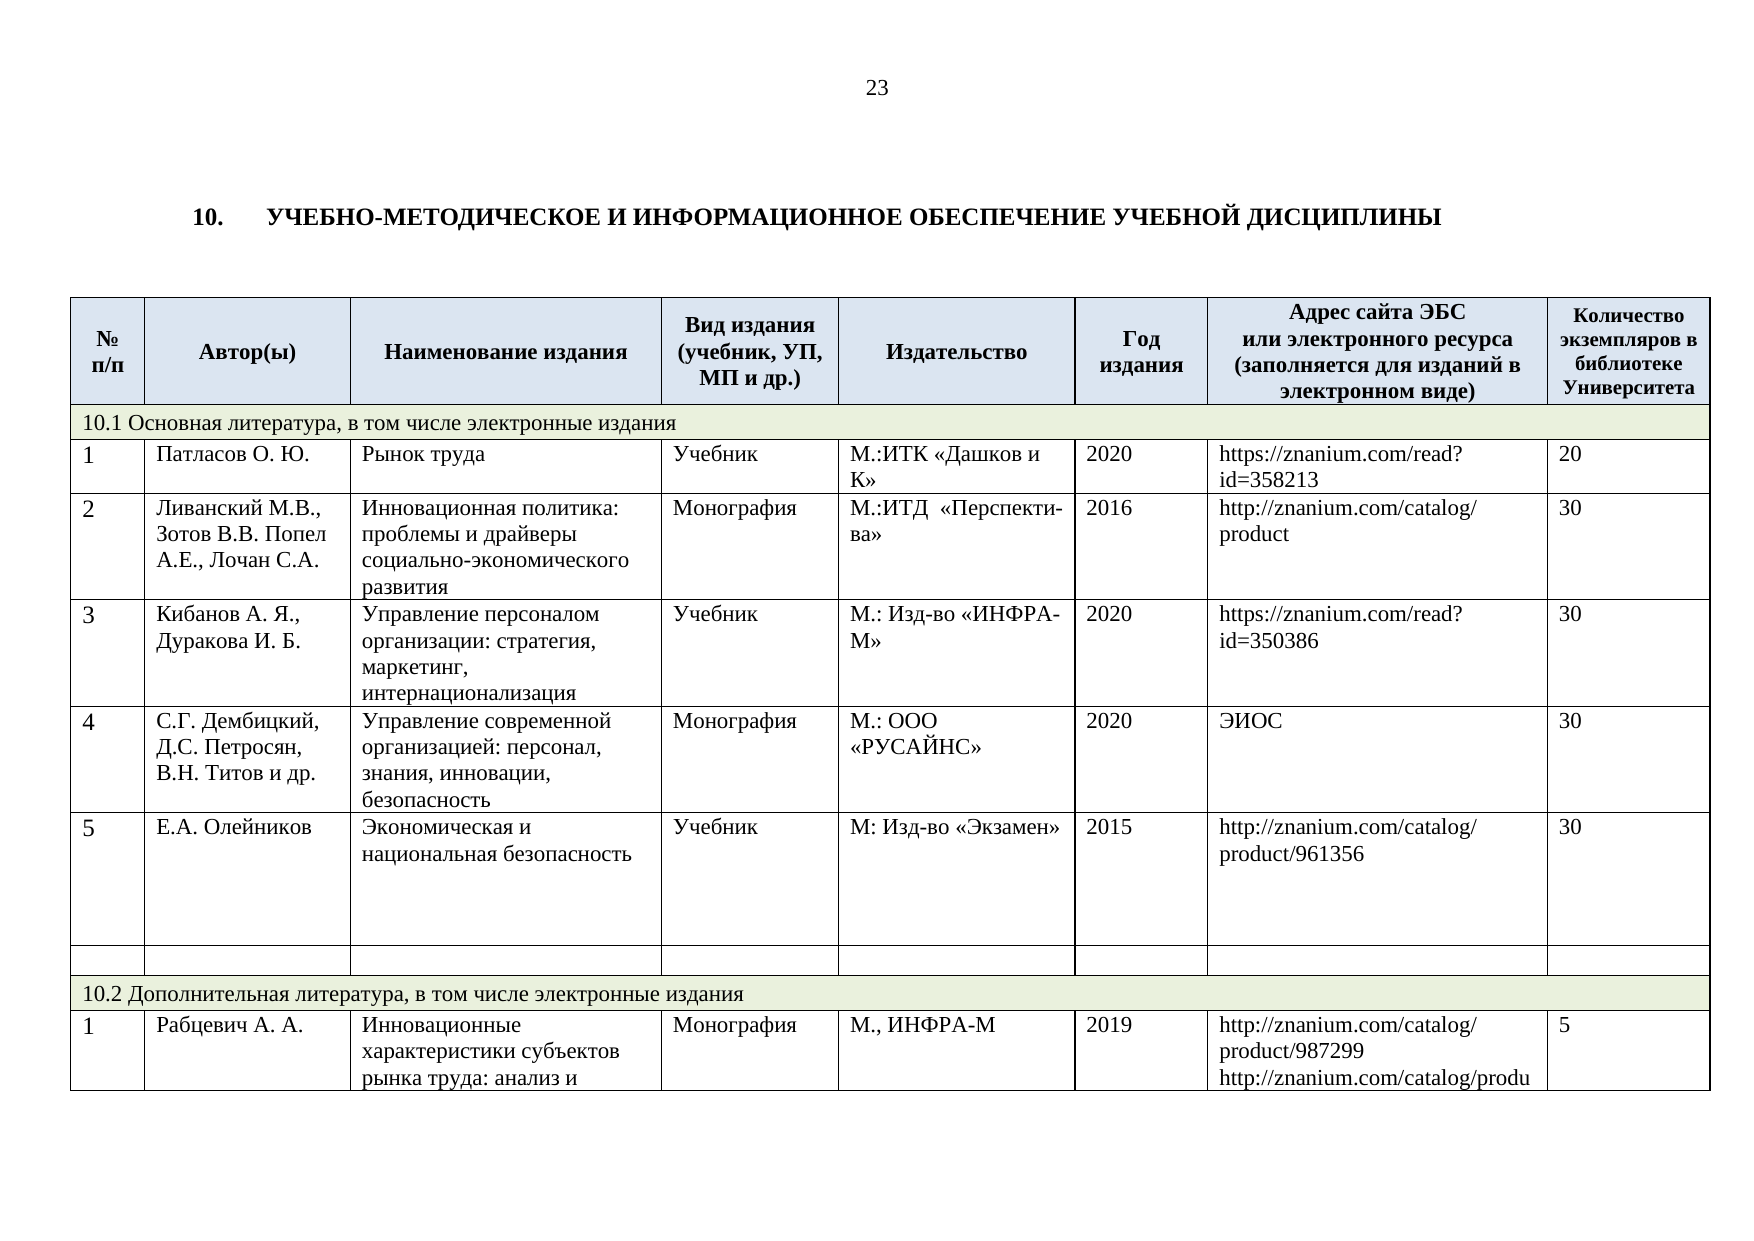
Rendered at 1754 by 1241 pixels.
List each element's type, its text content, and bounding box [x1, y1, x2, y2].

table_cell Кибанов А. Я., Дуракова И. Б. [145, 600, 350, 706]
table_cell 10.1 Основная литература, в том числе электронные издания [71, 405, 1709, 439]
table_header № п/п [71, 298, 144, 404]
table_header Издательство [839, 298, 1074, 404]
table_cell Учебник [662, 813, 838, 945]
table_cell 3 [71, 600, 144, 706]
table_cell [1208, 946, 1547, 975]
table_cell [1076, 946, 1207, 975]
table_cell 4 [71, 707, 144, 812]
table_cell Рынок труда [351, 440, 661, 493]
table_cell 2016 [1076, 494, 1207, 599]
table_cell Управление современной организацией: персонал, знания, инновации, безопасность [351, 707, 661, 812]
table_header Вид издания (учебник, УП, МП и др.) [662, 298, 838, 404]
table_cell М.:ИТК «Дашков и К» [839, 440, 1074, 493]
table_cell Монография [662, 707, 838, 812]
table_cell Рабцевич А. А. [145, 1011, 350, 1090]
table_cell Учебник [662, 600, 838, 706]
table_cell 2019 [1076, 1011, 1207, 1090]
table_cell 30 [1548, 813, 1709, 945]
table_header Адрес сайта ЭБС или электронного ресурса (заполняется для изданий в электронном виде) [1208, 298, 1547, 404]
table_header Наименование издания [351, 298, 661, 404]
table_cell Монография [662, 1011, 838, 1090]
table_cell М.:ИТД «Перспекти-ва» [839, 494, 1074, 599]
table_header Год издания [1076, 298, 1207, 404]
table_cell Ливанский М.В., Зотов В.В. Попел А.Е., Лочан С.А. [145, 494, 350, 599]
table_cell 5 [71, 813, 144, 945]
table_cell М.: ООО «РУСАЙНС» [839, 707, 1074, 812]
table_cell ЭИОС [1208, 707, 1547, 812]
subtitle УЧЕБНО-МЕТОДИЧЕСКОЕ И ИНФОРМАЦИОННОЕ ОБЕСПЕЧЕНИЕ УЧЕБНОЙ ДИСЦИПЛИНЫ [192, 202, 1636, 231]
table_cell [351, 1011, 661, 1090]
table_cell http://znanium.com/catalog/product/961356 [1208, 813, 1547, 945]
table_cell 2020 [1076, 600, 1207, 706]
table_cell М., ИНФРА-М [839, 1011, 1074, 1090]
table_cell Инновационная политика: проблемы и драйверы социально-экономического развития [351, 494, 661, 599]
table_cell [1208, 1011, 1547, 1090]
table_cell http://znanium.com/catalog/product [1208, 494, 1547, 599]
table_cell 2 [71, 494, 144, 599]
table_cell 10.2 Дополнительная литература, в том числе электронные издания [71, 976, 1709, 1010]
table_cell Экономическая и национальная безопасность [351, 813, 661, 945]
table_cell [1548, 946, 1709, 975]
table_cell 5 [1548, 1011, 1709, 1090]
table_cell 2020 [1076, 440, 1207, 493]
table_cell Патласов О. Ю. [145, 440, 350, 493]
table_cell [351, 946, 661, 975]
table_cell https://znanium.com/read?id=350386 [1208, 600, 1547, 706]
table_cell [839, 946, 1074, 975]
table_cell 20 [1548, 440, 1709, 493]
table_cell Управление персоналом организации: стратегия, маркетинг, интернационализация [351, 600, 661, 706]
table_cell Е.А. Олейников [145, 813, 350, 945]
table_cell С.Г. Дембицкий, Д.С. Петросян, В.Н. Титов и др. [145, 707, 350, 812]
table_cell М.: Изд-во «ИНФРА-М» [839, 600, 1074, 706]
table_cell Монография [662, 494, 838, 599]
table_cell 2020 [1076, 707, 1207, 812]
table_cell https://znanium.com/read?id=358213 [1208, 440, 1547, 493]
table_cell 1 [71, 1011, 144, 1090]
table_cell [71, 946, 144, 975]
table_cell М: Изд-во «Экзамен» [839, 813, 1074, 945]
table_cell 1 [71, 440, 144, 493]
table_header Количество экземпляров в библиотеке Университета [1548, 298, 1709, 404]
table_cell 30 [1548, 707, 1709, 812]
table_cell Учебник [662, 440, 838, 493]
table_cell 30 [1548, 600, 1709, 706]
table_cell [145, 946, 350, 975]
table_cell 30 [1548, 494, 1709, 599]
table_header Автор(ы) [145, 298, 350, 404]
table_cell [662, 946, 838, 975]
table_cell 2015 [1076, 813, 1207, 945]
